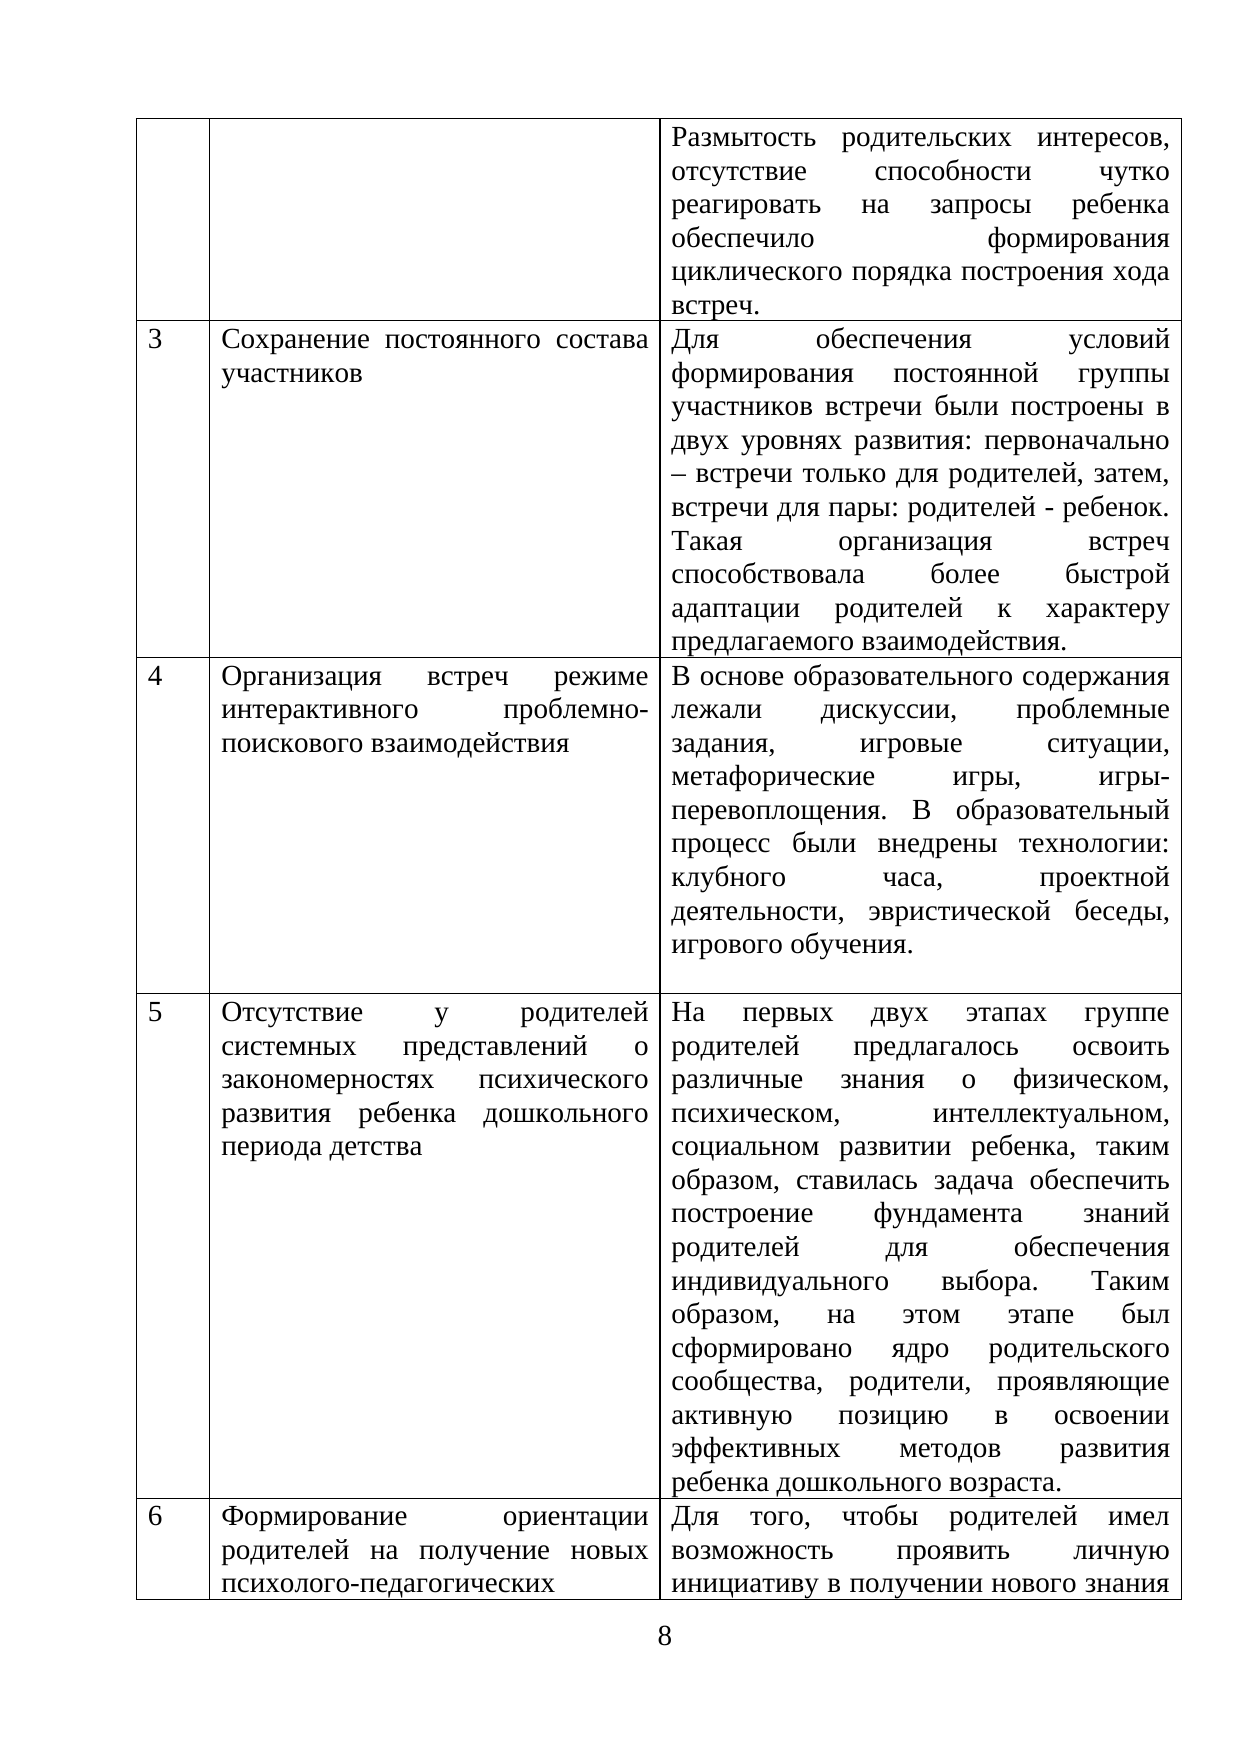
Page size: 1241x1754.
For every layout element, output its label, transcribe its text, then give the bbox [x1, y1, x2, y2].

table_cell 3 [137, 321, 209, 657]
table_cell Отсутствие у родителей системных представлений о закономерностях психического развития ребенка дошкольного периода детства [210, 994, 659, 1497]
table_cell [210, 1499, 659, 1599]
table_cell 2 [137, 119, 209, 320]
table_cell Сохранение постоянного состава участников [210, 321, 659, 657]
table_cell Организация встреч режиме интерактивного проблемно-поискового взаимодействия [210, 658, 659, 993]
table_cell В основе образовательного содержания лежали дискуссии, проблемные задания, игровые ситуации, метафорические игры, игры-перевоплощения. В образовательный процесс были внедрены технологии: клубного часа, проектной деятельности, эвристической беседы, игрового обучения. [661, 658, 1181, 993]
table_cell 6 [137, 1499, 209, 1599]
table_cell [661, 119, 1181, 320]
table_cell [661, 1499, 1181, 1599]
table_cell На первых двух этапах группе родителей предлагалось освоить различные знания о физическом, психическом, интеллектуальном, социальном развитии ребенка, таким образом, ставилась задача обеспечить построение фундамента знаний родителей для обеспечения индивидуального выбора. Таким образом, на этом этапе был сформировано ядро родительского сообщества, родители, проявляющие активную позицию в освоении эффективных методов развития ребенка дошкольного возраста. [661, 994, 1181, 1497]
table_cell 4 [137, 658, 209, 993]
table_cell 5 [137, 994, 209, 1497]
table_cell Для обеспечения условий формирования постоянной группы участников встречи были построены в двух уровнях развития: первоначально – встречи только для родителей, затем, встречи для пары: родителей - ребенок. Такая организация встреч способствовала более быстрой адаптации родителей к характеру предлагаемого взаимодействия. [661, 321, 1181, 657]
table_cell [210, 119, 659, 320]
